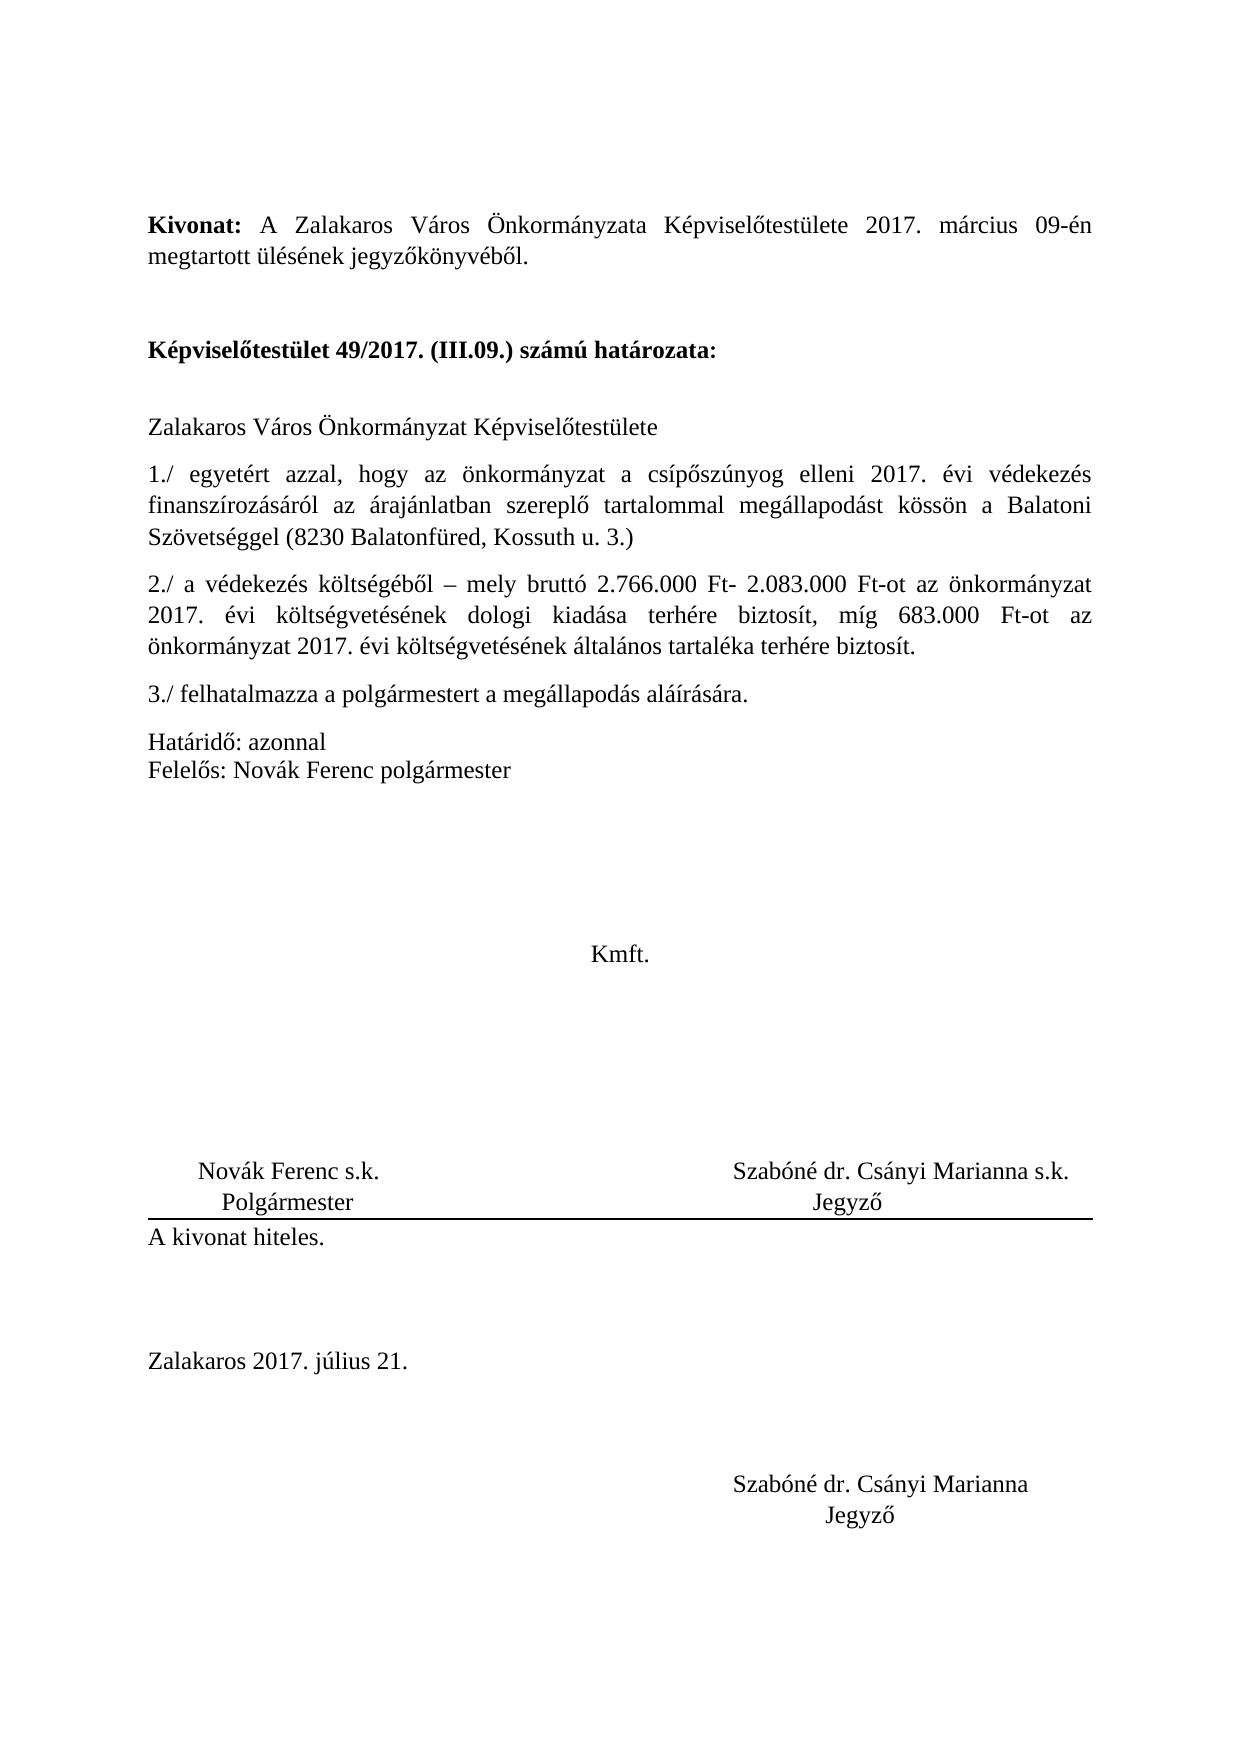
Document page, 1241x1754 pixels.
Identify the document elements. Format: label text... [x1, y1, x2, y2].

text Zalakaros 2017. július 21. [148, 1346, 1093, 1375]
text A kivonat hiteles. [148, 1222, 1093, 1251]
text Felelős: Novák Ferenc polgármester [148, 756, 1093, 784]
text 1./ egyetért azzal, hogy az önkormányzat a csípőszúnyog elleni 2017. évi védekezés finanszírozásáról az árajánlatban szereplő tartalommal megállapodást kössön a Balatoni Szövetséggel (8230 Balatonfüred, Kossuth u. 3.) [148, 459, 1093, 550]
text Polgármester Jegyző [148, 1187, 1093, 1218]
text Novák Ferenc s.k. Szabóné dr. Csányi Marianna s.k. [148, 1156, 1093, 1185]
text 3./ felhatalmazza a polgármestert a megállapodás aláírására. [148, 679, 1093, 708]
text 2./ a védekezés költségéből – mely bruttó 2.766.000 Ft- 2.083.000 Ft-ot az önkormányzat 2017. évi költségvetésének dologi kiadása terhére biztosít, míg 683.000 Ft-ot az önkormányzat 2017. évi költségvetésének általános tartaléka terhére biztosít. [148, 569, 1093, 660]
text Zalakaros Város Önkormányzat Képviselőtestülete [148, 412, 1093, 441]
text Szabóné dr. Csányi Marianna [590, 1469, 1093, 1498]
text Képviselőtestület 49/2017. (III.09.) számú határozata: [148, 334, 1093, 364]
text Kmft. [148, 939, 1093, 968]
text Határidő: azonnal [148, 727, 1093, 756]
text Jegyző [148, 1501, 1093, 1529]
text Kivonat: A Zalakaros Város Önkormányzata Képviselőtestülete 2017. március 09-én megtartott ülésének jegyzőkönyvéből. [148, 210, 1093, 269]
